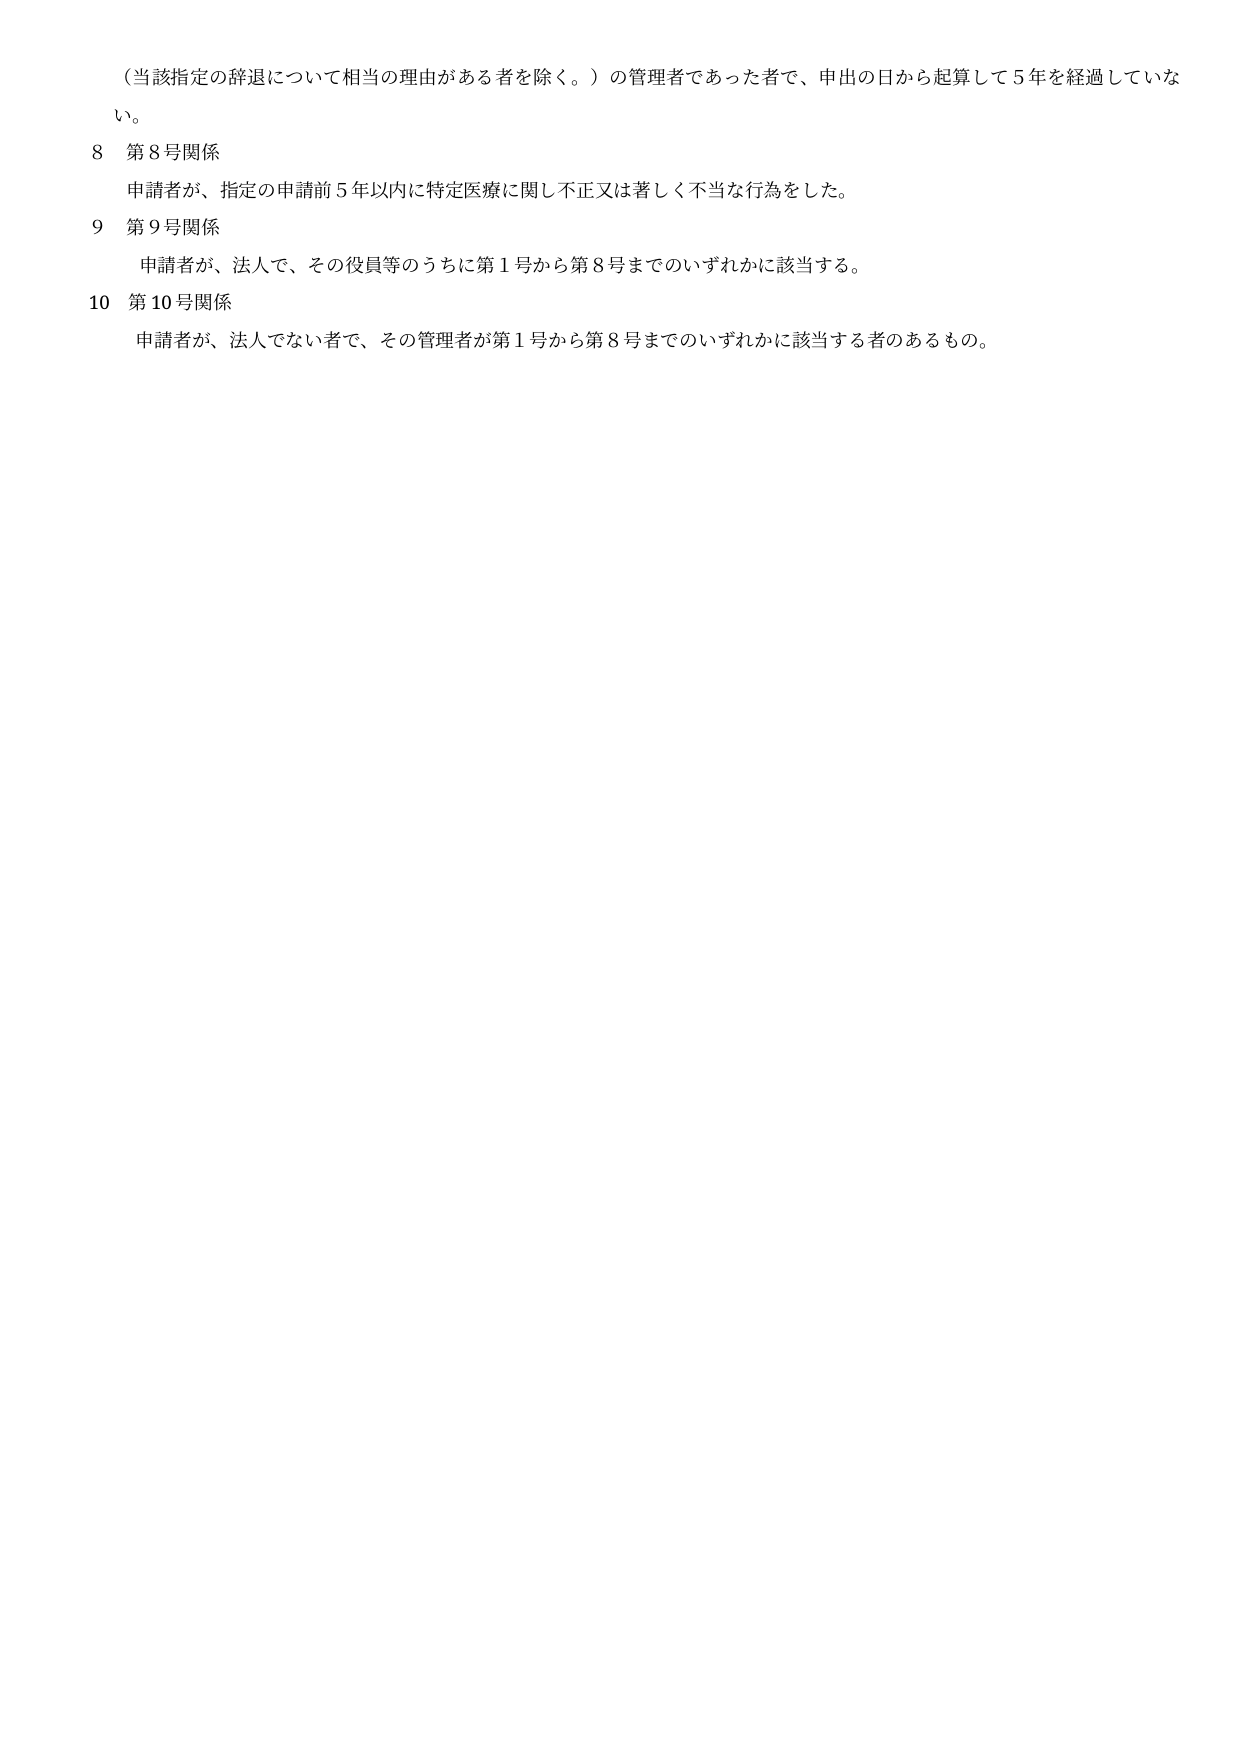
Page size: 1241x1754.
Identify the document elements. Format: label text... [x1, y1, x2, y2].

text 申請者が、法人でない者で、その管理者が第１号から第８号までのいずれかに該当する者のあるもの。 [89, 320, 1181, 358]
text ８ 第８号関係 [89, 133, 1181, 170]
text 申請者が、指定の申請前５年以内に特定医療に関し不正又は著しく不当な行為をした。 [89, 170, 1181, 208]
text 申請者が、法人で、その役員等のうちに第１号から第８号までのいずれかに該当する。 [114, 245, 1181, 283]
text 10 第10号関係 [89, 283, 1181, 320]
text ９ 第９号関係 [89, 208, 1181, 245]
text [114, 58, 1181, 133]
